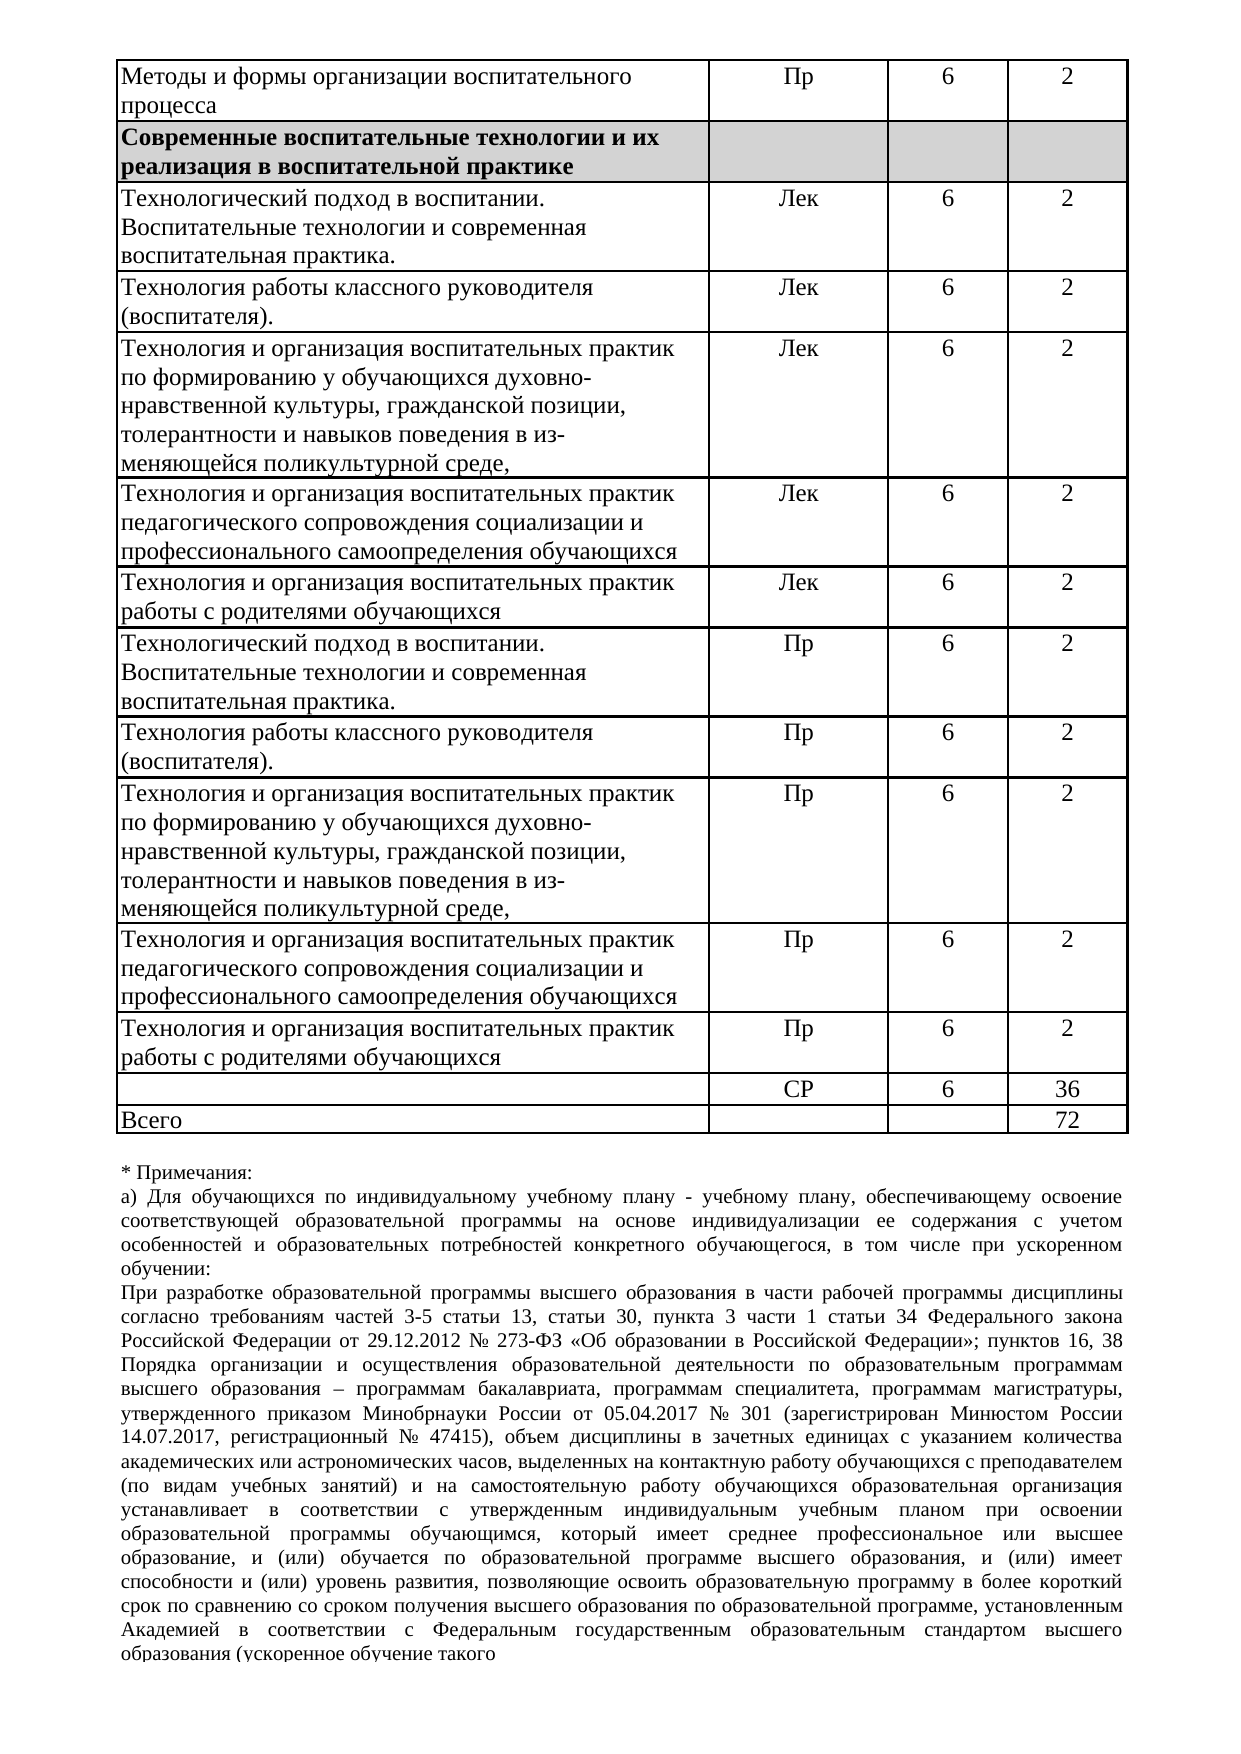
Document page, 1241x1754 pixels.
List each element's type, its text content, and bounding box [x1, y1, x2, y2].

table_cell Технологический подход в воспитании. Воспитательные технологии и современная воспитательная практика. [118, 629, 708, 715]
table_cell Пр [710, 1013, 887, 1072]
table_cell 2 [1009, 272, 1126, 331]
table_cell Технология и организация воспитательных практик работы с родителями обучающихся [118, 568, 708, 626]
table_cell 6 [889, 183, 1007, 270]
table_cell 6 [889, 479, 1007, 565]
table_header 6 [889, 61, 1007, 120]
table_cell 2 [1009, 568, 1126, 626]
table_cell 6 [889, 1013, 1007, 1072]
table_cell Пр [710, 718, 887, 776]
table_header Методы и формы организации воспитательного процесса [118, 61, 708, 120]
table_cell Технология работы классного руководителя (воспитателя). [118, 718, 708, 776]
table_cell Пр [710, 629, 887, 715]
table_cell Лек [710, 183, 887, 270]
table_cell * Примечания: а) Для обучающихся по индивидуальному учебному плану - учебному плану, обеспечивающему освоение соответствующей образовательной программы на основе индивидуализации ее содержания с учетом особенностей и образовательных потребностей конкретного обучающегося, в том числе при ускоренном обучении: При разработке образовательной программы высшего образования в части рабочей программы дисциплины согласно требованиям частей 3-5 статьи 13, статьи 30, пункта 3 части 1 статьи 34 Федерального закона Российской Федерации от 29.12.2012 № 273-ФЗ «Об образовании в Российской Федерации»; пунктов 16, 38 Порядка организации и осуществления образовательной деятельности по образовательным программам высшего образования – программам бакалавриата, программам специалитета, программам магистратуры, утвержденного приказом Минобрнауки России от 05.04.2017 № 301 (зарегистрирован Минюстом России 14.07.2017, регистрационный № 47415), объем дисциплины в зачетных единицах с указанием количества академических или астрономических часов, выделенных на контактную работу обучающихся с преподавателем (по видам учебных занятий) и на самостоятельную работу обучающихся образовательная организация устанавливает в соответствии с утвержденным индивидуальным учебным планом при освоении образовательной программы обучающимся, который имеет среднее профессиональное или высшее образование, и (или) обучается по образовательной программе высшего образования, и (или) имеет способности и (или) уровень развития, позволяющие освоить образовательную программу в более короткий срок по сравнению со сроком получения высшего образования по образовательной программе, установленным Академией в соответствии с Федеральным государственным образовательным стандартом высшего образования (ускоренное обучение такого [117, 1134, 1127, 1662]
table_cell 6 [889, 568, 1007, 626]
table_cell 2 [1009, 183, 1126, 270]
table_cell [710, 122, 887, 181]
table_cell 2 [1009, 924, 1126, 1011]
table_cell Технология и организация воспитательных практик по формированию у обучающихся духовно- нравственной культуры, гражданской позиции, толерантности и навыков поведения в из- меняющейся поликультурной среде, [118, 779, 708, 922]
table_cell [118, 1074, 708, 1103]
table_cell 2 [1009, 718, 1126, 776]
table_cell 2 [1009, 1013, 1126, 1072]
table_cell 2 [1009, 629, 1126, 715]
table_cell 6 [889, 924, 1007, 1011]
table_cell Технология и организация воспитательных практик педагогического сопровождения социализации и профессионального самоопределения обучающихся [118, 479, 708, 565]
table_cell Технологический подход в воспитании. Воспитательные технологии и современная воспитательная практика. [118, 183, 708, 270]
table_cell СР [710, 1074, 887, 1103]
table_cell Лек [710, 568, 887, 626]
table_cell [889, 122, 1007, 181]
table_header Пр [710, 61, 887, 120]
table_cell 6 [889, 718, 1007, 776]
table_header 2 [1009, 61, 1126, 120]
table_cell 6 [889, 629, 1007, 715]
table_cell Технология и организация воспитательных практик педагогического сопровождения социализации и профессионального самоопределения обучающихся [118, 924, 708, 1011]
table_cell Всего [118, 1106, 708, 1132]
table_cell 6 [889, 779, 1007, 922]
table_cell [889, 1106, 1007, 1132]
table_cell Пр [710, 924, 887, 1011]
table_cell Технология и организация воспитательных практик по формированию у обучающихся духовно- нравственной культуры, гражданской позиции, толерантности и навыков поведения в из- меняющейся поликультурной среде, [118, 333, 708, 476]
table_cell 72 [1009, 1106, 1126, 1132]
table_cell Лек [710, 333, 887, 476]
table_cell 6 [889, 1074, 1007, 1103]
table_cell 6 [889, 272, 1007, 331]
table_cell 6 [889, 333, 1007, 476]
table_cell Лек [710, 272, 887, 331]
table_cell 36 [1009, 1074, 1126, 1103]
table_cell [1009, 122, 1126, 181]
table_cell 2 [1009, 779, 1126, 922]
table_cell 2 [1009, 479, 1126, 565]
table_cell Пр [710, 779, 887, 922]
table_cell Современные воспитательные технологии и их реализация в воспитательной практике [118, 122, 708, 181]
table_cell 2 [1009, 333, 1126, 476]
table_cell Лек [710, 479, 887, 565]
table_cell [710, 1106, 887, 1132]
table_cell Технология и организация воспитательных практик работы с родителями обучающихся [118, 1013, 708, 1072]
table_cell Технология работы классного руководителя (воспитателя). [118, 272, 708, 331]
